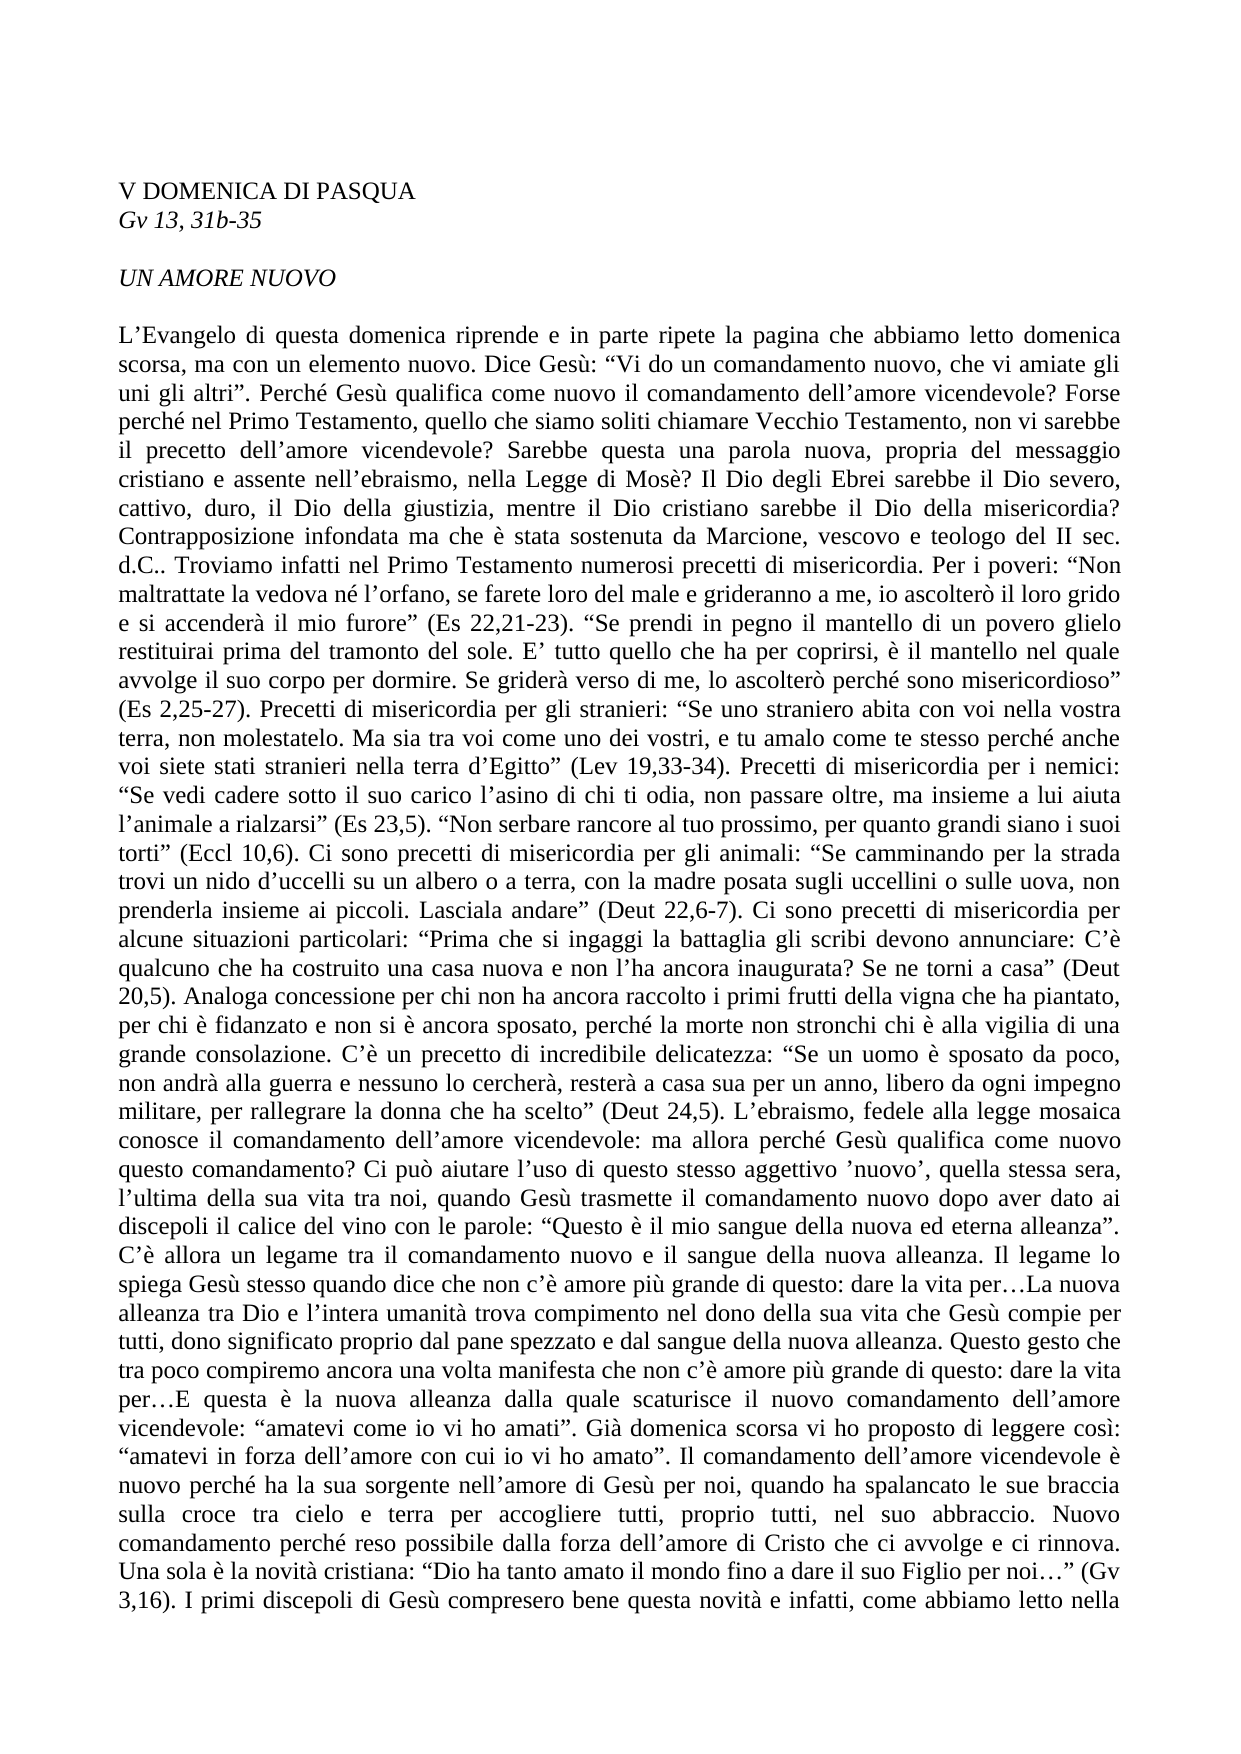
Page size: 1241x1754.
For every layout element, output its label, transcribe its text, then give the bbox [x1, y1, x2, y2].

text V DOMENICA DI PASQUA [118, 176, 1122, 205]
text UN AMORE NUOVO [118, 263, 1122, 291]
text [118, 320, 1122, 1614]
text Gv 13, 31b-35 [118, 205, 1122, 234]
